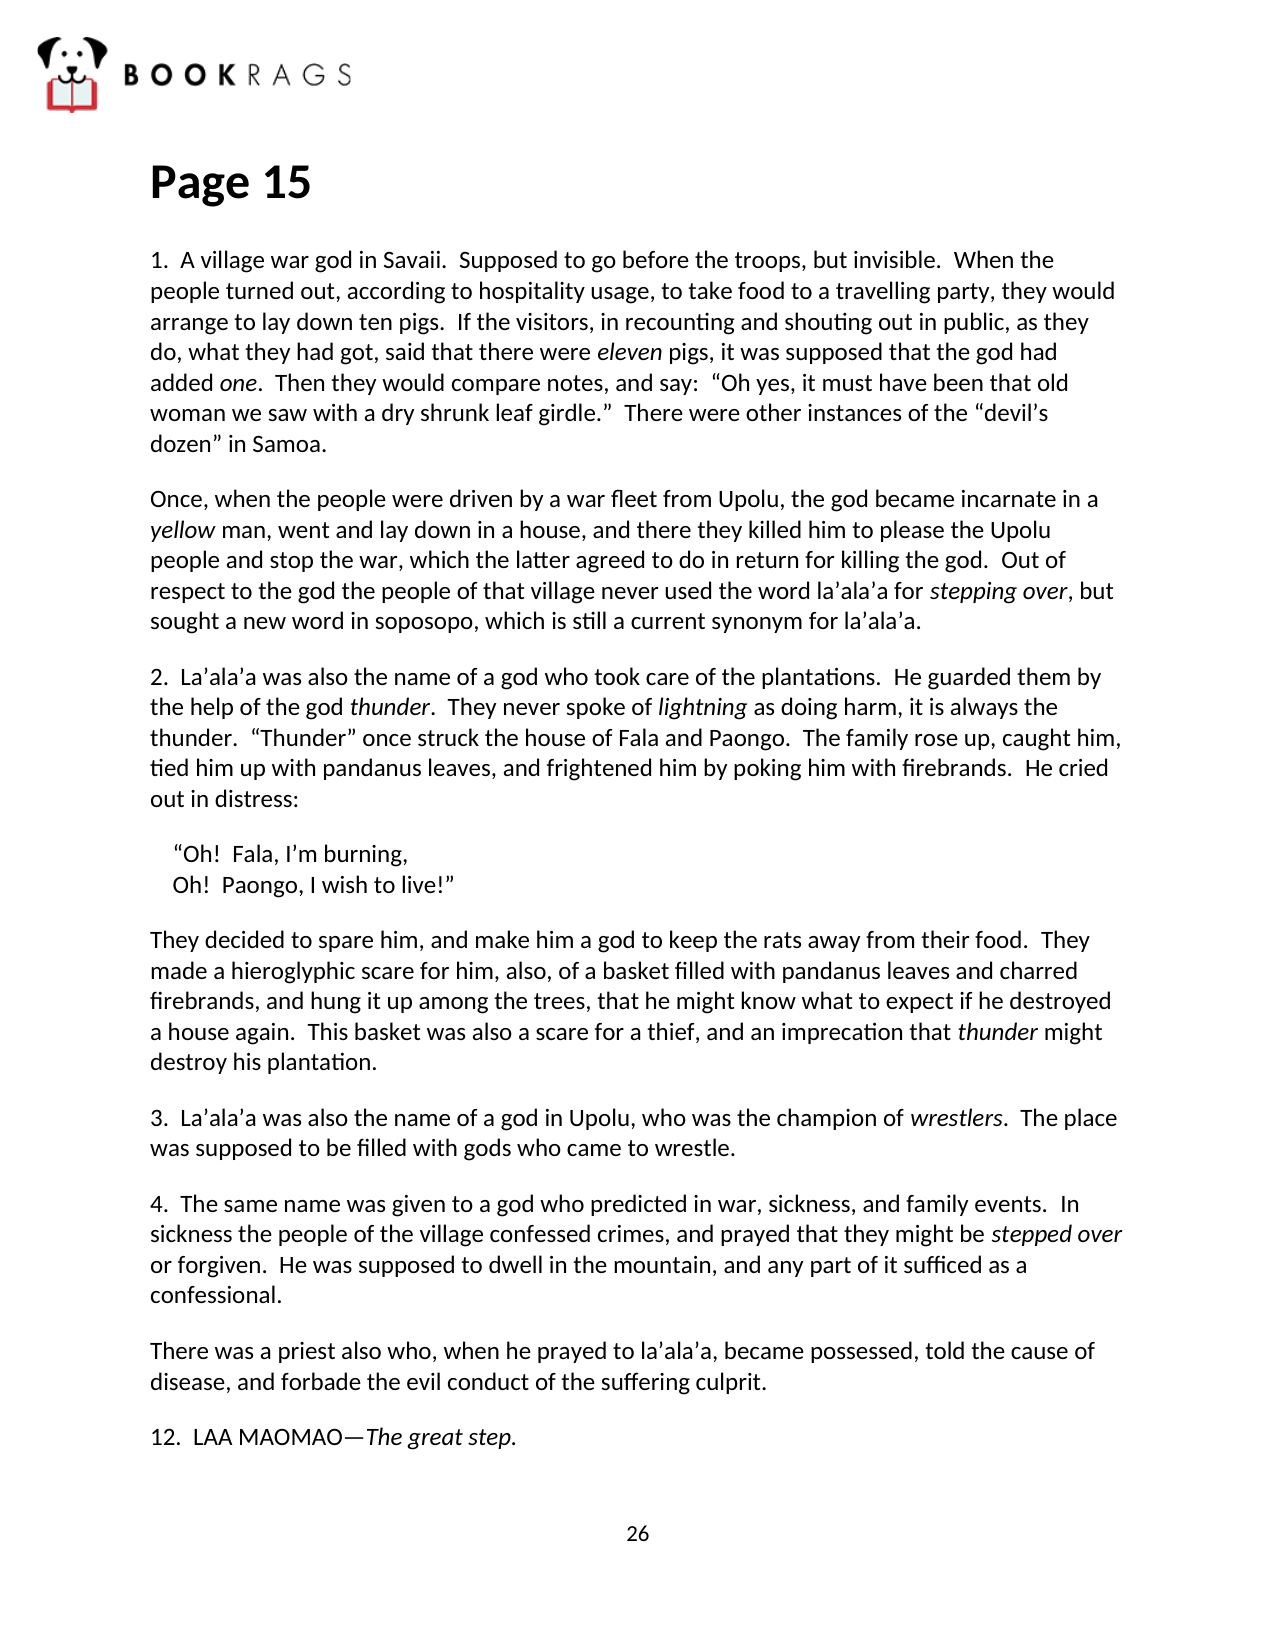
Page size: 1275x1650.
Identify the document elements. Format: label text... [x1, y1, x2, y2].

picture [37, 37, 351, 113]
text 4. The same name was given to a god who predicted in war, sickness, and family events. In sickness the people of the village confessed crimes, and prayed that they might be stepped over or forgiven. He was supposed to dwell in the mountain, and any part of it sufficed as a confessional. [150, 1188, 1125, 1310]
text 3. La’ala’a was also the name of a god in Upolu, who was the champion of wrestlers. The place was supposed to be filled with gods who came to wrestle. [150, 1102, 1125, 1163]
text They decided to spare him, and make him a god to keep the rats away from their food. They made a hieroglyphic scare for him, also, of a basket filled with pandanus leaves and charred firebrands, and hung it up among the trees, that he might know what to expect if he destroyed a house again. This basket was also a scare for a thief, and an imprecation that thunder might destroy his plantation. [150, 924, 1125, 1077]
text 2. La’ala’a was also the name of a god who took care of the plantations. He guarded them by the help of the god thunder. They never spoke of lightning as doing harm, it is always the thunder. “Thunder” once struck the house of Fala and Paongo. The family rose up, caught him, tied him up with pandanus leaves, and frightened him by poking him with firebrands. He cried out in distress: [150, 661, 1125, 813]
text 1. A village war god in Savaii. Supposed to go before the troops, but invisible. When the people turned out, according to hospitality usage, to take food to a travelling party, they would arrange to lay down ten pigs. If the visitors, in recounting and shouting out in public, as they do, what they had got, said that there were eleven pigs, it was supposed that the god had added one. Then they would compare notes, and say: “Oh yes, it must have been that old woman we saw with a dry shrunk leaf girdle.” There were other instances of the “devil’s dozen” in Samoa. [150, 244, 1125, 458]
text 12. LAA MAOMAO—­The great step. [150, 1421, 1125, 1452]
text “Oh! Fala, I’m burning, Oh! Paongo, I wish to live!” [150, 838, 1125, 899]
text Page 15 [150, 150, 1125, 211]
text Once, when the people were driven by a war fleet from Upolu, the god became incarnate in a yellow man, went and lay down in a house, and there they killed him to please the Upolu people and stop the war, which the latter agreed to do in return for killing the god. Out of respect to the god the people of that village never used the word la’ala’a for stepping over, but sought a new word in soposopo, which is still a current synonym for la’ala’a. [150, 483, 1125, 636]
text There was a priest also who, when he prayed to la’ala’a, became possessed, told the cause of disease, and forbade the evil conduct of the suffering culprit. [150, 1335, 1125, 1396]
